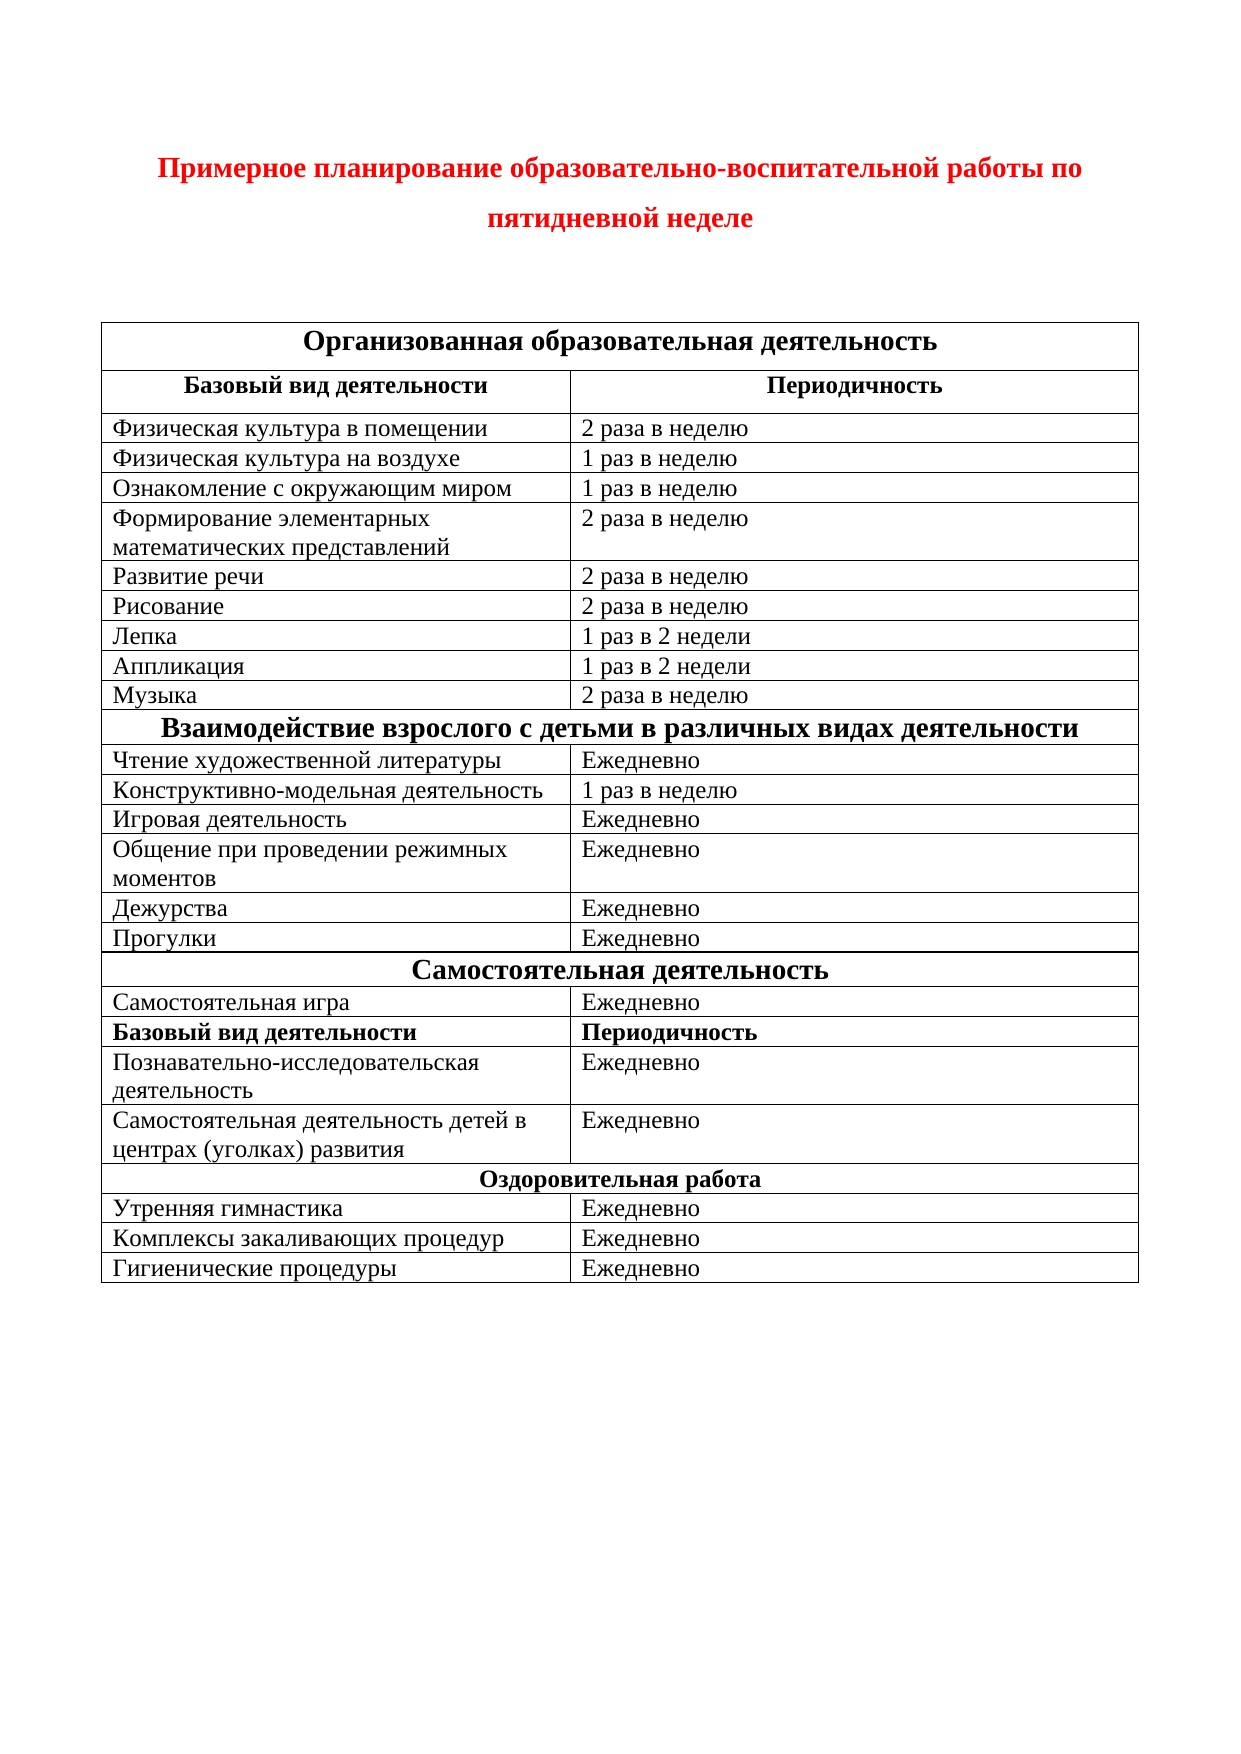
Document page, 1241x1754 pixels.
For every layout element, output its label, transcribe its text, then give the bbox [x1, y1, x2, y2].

table_cell Ежедневно [571, 893, 1138, 922]
table_cell Физическая культура в помещении [102, 414, 570, 442]
table_cell Самостоятельная деятельность [102, 953, 1138, 986]
table_cell 2 раза в неделю [571, 591, 1138, 620]
table_cell Базовый вид деятельности [102, 371, 570, 412]
table_cell Ежедневно [571, 1105, 1138, 1163]
table_cell Ежедневно [571, 834, 1138, 892]
table_cell Конструктивно-модельная деятельность [102, 775, 570, 803]
table_cell Развитие речи [102, 561, 570, 590]
table_cell Игровая деятельность [102, 805, 570, 833]
table_cell Периодичность [571, 1017, 1138, 1046]
list Примерное планирование образовательно-воспитательной работы по пятидневной неделе [112, 150, 1128, 234]
table_cell Познавательно-исследовательская деятельность [102, 1047, 570, 1104]
table_cell Утренняя гимнастика [102, 1194, 570, 1222]
table_cell Оздоровительная работа [102, 1164, 1138, 1192]
table_cell Ежедневно [571, 923, 1138, 951]
table_cell Ежедневно [571, 1194, 1138, 1222]
table_cell Ежедневно [571, 745, 1138, 774]
table_cell Самостоятельная деятельность детей в центрах (уголках) развития [102, 1105, 570, 1163]
table_cell Ежедневно [571, 805, 1138, 833]
table_cell Прогулки [102, 923, 570, 951]
table_cell Ежедневно [571, 1047, 1138, 1104]
table_cell Общение при проведении режимных моментов [102, 834, 570, 892]
table_cell 2 раза в неделю [571, 414, 1138, 442]
table_cell Базовый вид деятельности [102, 1017, 570, 1046]
table_cell 2 раза в неделю [571, 681, 1138, 709]
table_cell Ежедневно [571, 987, 1138, 1016]
table_cell 1 раз в неделю [571, 443, 1138, 472]
table_cell Комплексы закаливающих процедур [102, 1223, 570, 1252]
table_cell Гигиенические процедуры [102, 1253, 570, 1282]
table_cell Музыка [102, 681, 570, 709]
table_cell Рисование [102, 591, 570, 620]
table_cell Чтение художественной литературы [102, 745, 570, 774]
table_cell 1 раз в неделю [571, 775, 1138, 803]
table_cell Самостоятельная игра [102, 987, 570, 1016]
table_cell Аппликация [102, 651, 570, 679]
table_header Организованная образовательная деятельность [102, 323, 1138, 369]
table_cell Ежедневно [571, 1253, 1138, 1282]
table_cell Ежедневно [571, 1223, 1138, 1252]
table_cell Дежурства [102, 893, 570, 922]
table_cell Лепка [102, 621, 570, 650]
table_cell 1 раз в 2 недели [571, 651, 1138, 679]
table_cell Ознакомление с окружающим миром [102, 473, 570, 502]
table_cell 1 раз в 2 недели [571, 621, 1138, 650]
table_cell Взаимодействие взрослого с детьми в различных видах деятельности [102, 710, 1138, 744]
table_cell Физическая культура на воздухе [102, 443, 570, 472]
table_cell 2 раза в неделю [571, 503, 1138, 560]
table_cell Периодичность [571, 371, 1138, 412]
table_cell Формирование элементарных математических представлений [102, 503, 570, 560]
table_cell 2 раза в неделю [571, 561, 1138, 590]
table_cell 1 раз в неделю [571, 473, 1138, 502]
